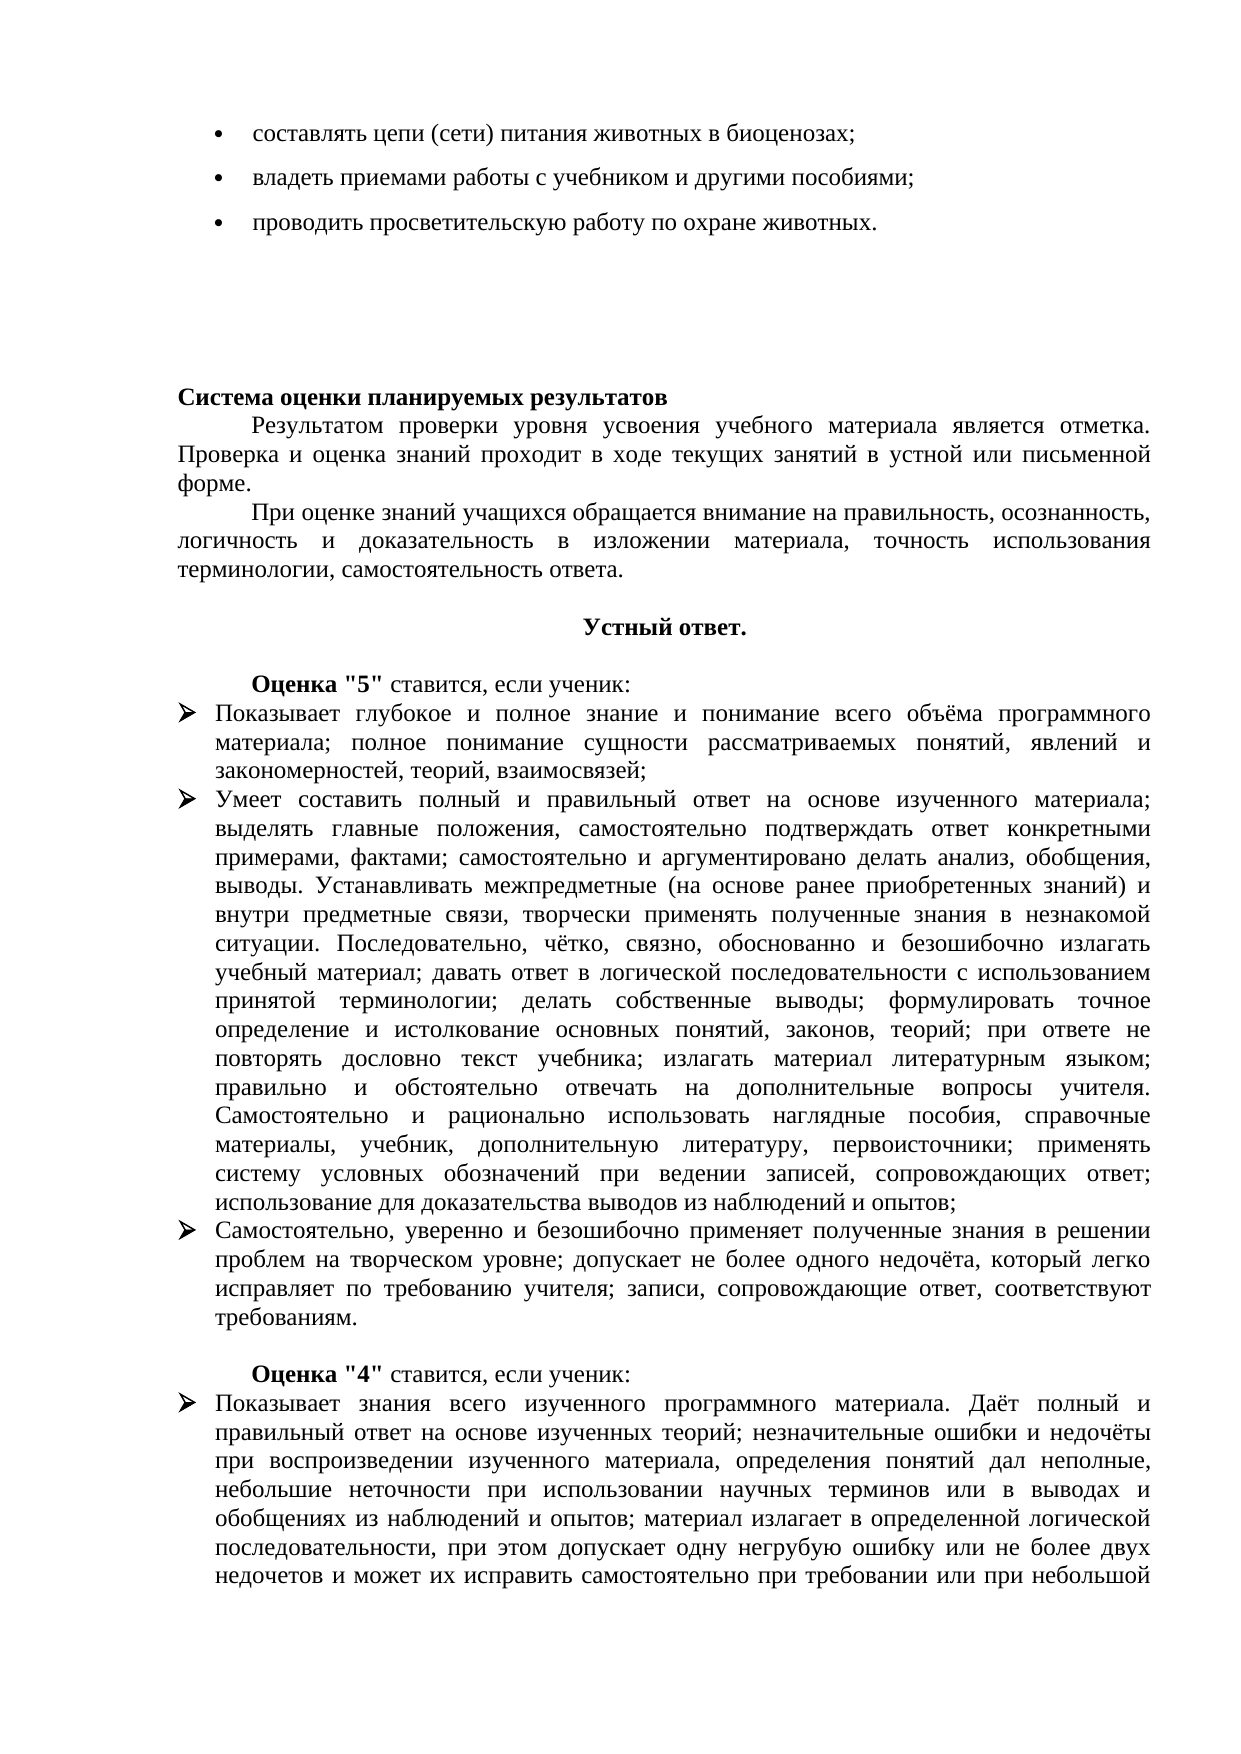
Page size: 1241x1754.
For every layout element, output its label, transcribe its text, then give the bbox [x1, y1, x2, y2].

list владеть приемами работы с учебником и другими пособиями; [215, 162, 1152, 191]
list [177, 1388, 1152, 1589]
text Система оценки планируемых результатов [177, 382, 1152, 411]
list составлять цепи (сети) питания животных в биоценозах; [215, 118, 1152, 147]
list Самостоятельно, уверенно и безошибочно применяет полученные знания в решении проблем на творческом уровне; допускает не более одного недочёта, который легко исправляет по требованию учителя; записи, сопровождающие ответ, соответствуют требованиям. [177, 1216, 1152, 1331]
text Устный ответ. [177, 612, 1152, 641]
list Показывает глубокое и полное знание и понимание всего объёма программного материала; полное понимание сущности рассматриваемых понятий, явлений и закономерностей, теорий, взаимосвязей; [177, 698, 1152, 784]
list Умеет составить полный и правильный ответ на основе изученного материала; выделять главные положения, самостоятельно подтверждать ответ конкретными примерами, фактами; самостоятельно и аргументировано делать анализ, обобщения, выводы. Устанавливать межпредметные (на основе ранее приобретенных знаний) и внутри предметные связи, творчески применять полученные знания в незнакомой ситуации. Последовательно, чётко, связно, обоснованно и безошибочно излагать учебный материал; давать ответ в логической последовательности с использованием принятой терминологии; делать собственные выводы; формулировать точное определение и истолкование основных понятий, законов, теорий; при ответе не повторять дословно текст учебника; излагать материал литературным языком; правильно и обстоятельно отвечать на дополнительные вопросы учителя. Самостоятельно и рационально использовать наглядные пособия, справочные материалы, учебник, дополнительную литературу, первоисточники; применять систему условных обозначений при ведении записей, сопровождающих ответ; использование для доказательства выводов из наблюдений и опытов; [177, 784, 1152, 1216]
text Оценка "4" ставится, если ученик: [177, 1359, 1152, 1388]
text При оценке знаний учащихся обращается внимание на правильность, осознанность, логичность и доказательность в изложении материала, точность использования терминологии, самостоятельность ответа. [177, 497, 1152, 583]
text Результатом проверки уровня усвоения учебного материала является отметка. Проверка и оценка знаний проходит в ходе текущих занятий в устной или письменной форме. [177, 411, 1152, 497]
list проводить просветительскую работу по охране животных. [215, 207, 1152, 236]
text Оценка "5" ставится, если ученик: [177, 669, 1152, 698]
